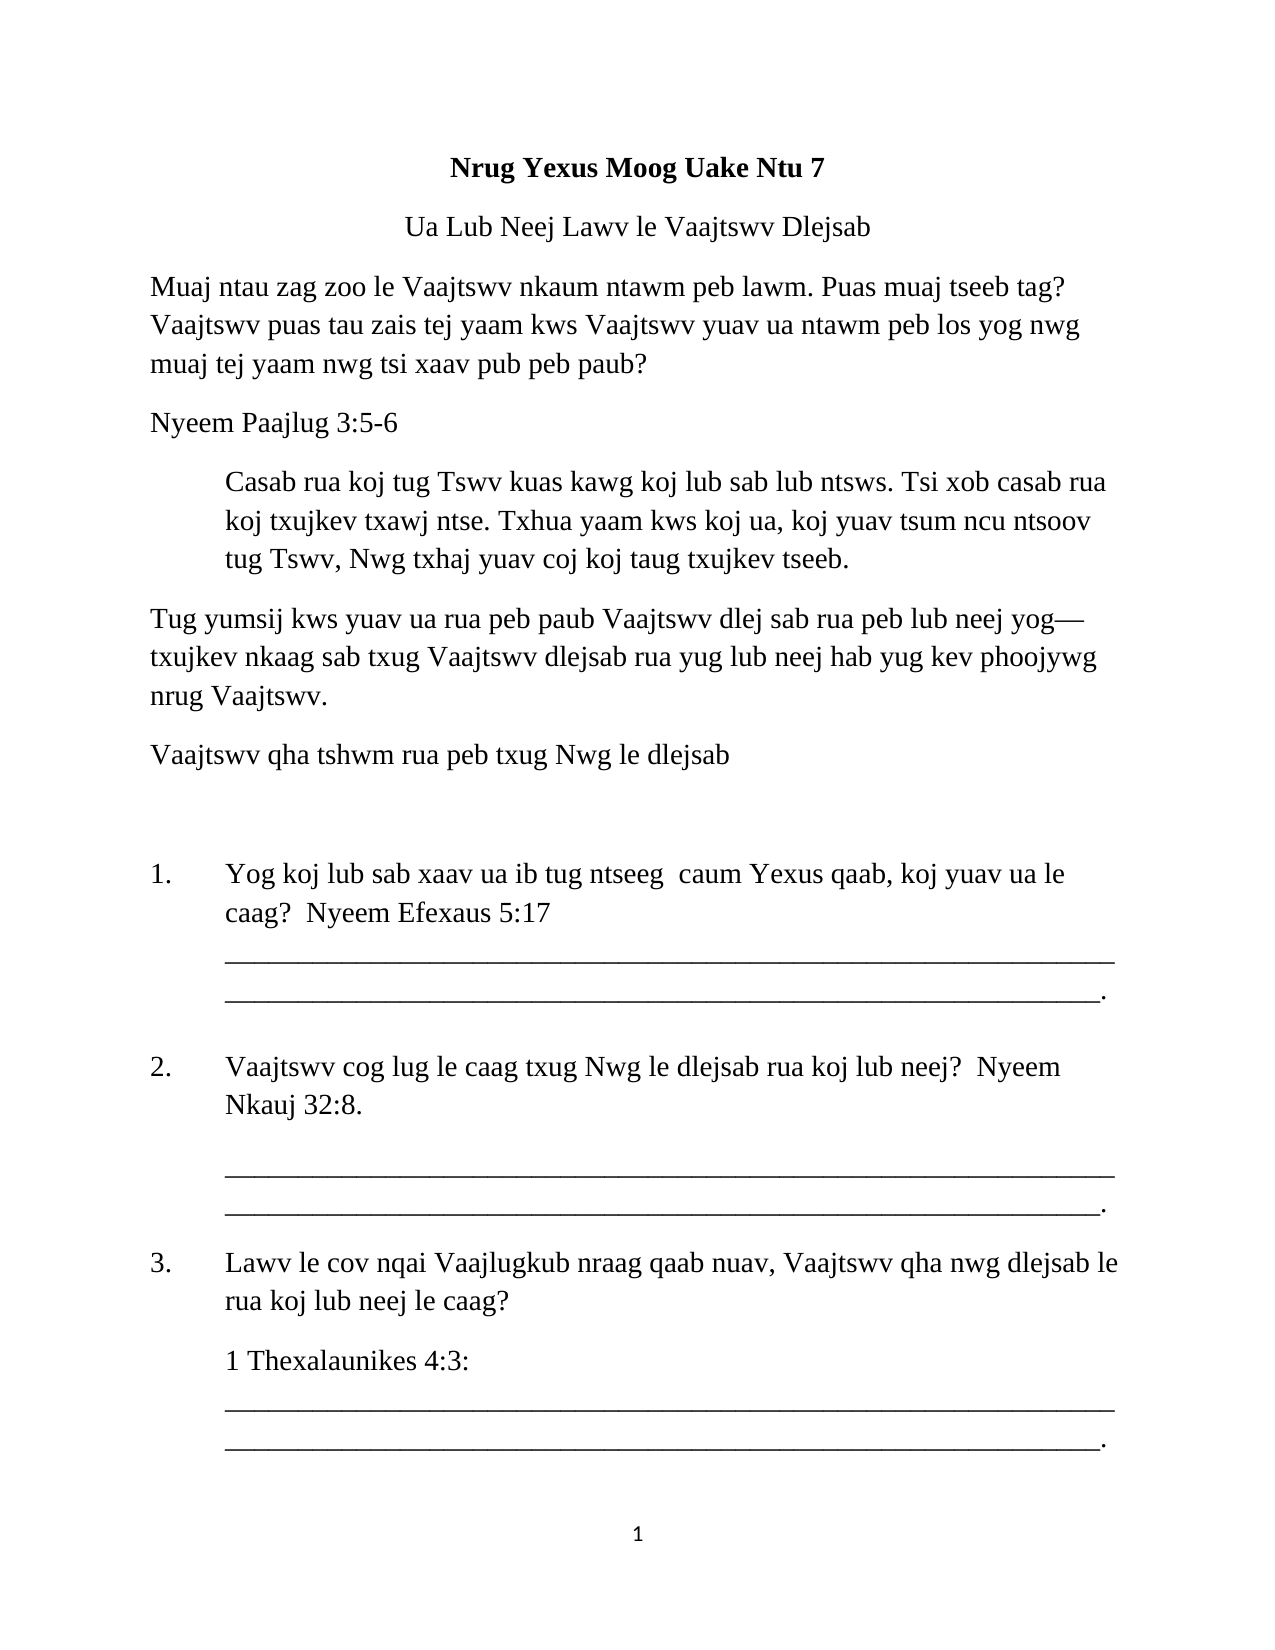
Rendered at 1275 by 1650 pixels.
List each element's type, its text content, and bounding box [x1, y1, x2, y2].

text Ua Lub Neej Lawv le Vaajtswv Dlejsab [150, 209, 1125, 243]
text Muaj ntau zag zoo le Vaajtswv nkaum ntawm peb lawm. Puas muaj tseeb tag? Vaajtswv puas tau zais tej yaam kws Vaajtswv yuav ua ntawm peb los yog nwg muaj tej yaam nwg tsi xaav pub peb paub? [150, 269, 1125, 379]
text Casab rua koj tug Tswv kuas kawg koj lub sab lub ntsws. Tsi xob casab rua koj txujkev txawj ntse. Txhua yaam kws koj ua, koj yuav tsum ncu ntsoov tug Tswv, Nwg txhaj yuav coj koj taug txujkev tseeb. [225, 464, 1125, 575]
text Nyeem Paajlug 3:5-6 [150, 405, 1125, 439]
text 1 Thexalaunikes 4:3: _________________________________________________________________________________________________________________________. [225, 1343, 1125, 1453]
text Tug yumsij kws yuav ua rua peb paub Vaajtswv dlej sab rua peb lub neej yog—txujkev nkaag sab txug Vaajtswv dlejsab rua yug lub neej hab yug kev phoojywg nrug Vaajtswv. [150, 601, 1125, 712]
text Nrug Yexus Moog Uake Ntu 7 [150, 150, 1125, 183]
text _________________________________________________________________________________________________________________________. [225, 1147, 1125, 1219]
list Yog koj lub sab xaav ua ib tug ntseeg caum Yexus qaab, koj yuav ua le caag? Nyeem Efexaus 5:17 [150, 856, 1125, 928]
list Vaajtswv cog lug le caag txug Nwg le dlejsab rua koj lub neej? Nyeem Nkauj 32:8. [150, 1049, 1125, 1121]
list _________________________________________________________________________________________________________________________. [225, 933, 1125, 1005]
text Vaajtswv qha tshwm rua peb txug Nwg le dlejsab [150, 737, 1125, 771]
list Lawv le cov nqai Vaajlugkub nraag qaab nuav, Vaajtswv qha nwg dlejsab le rua koj lub neej le caag? [150, 1245, 1125, 1317]
